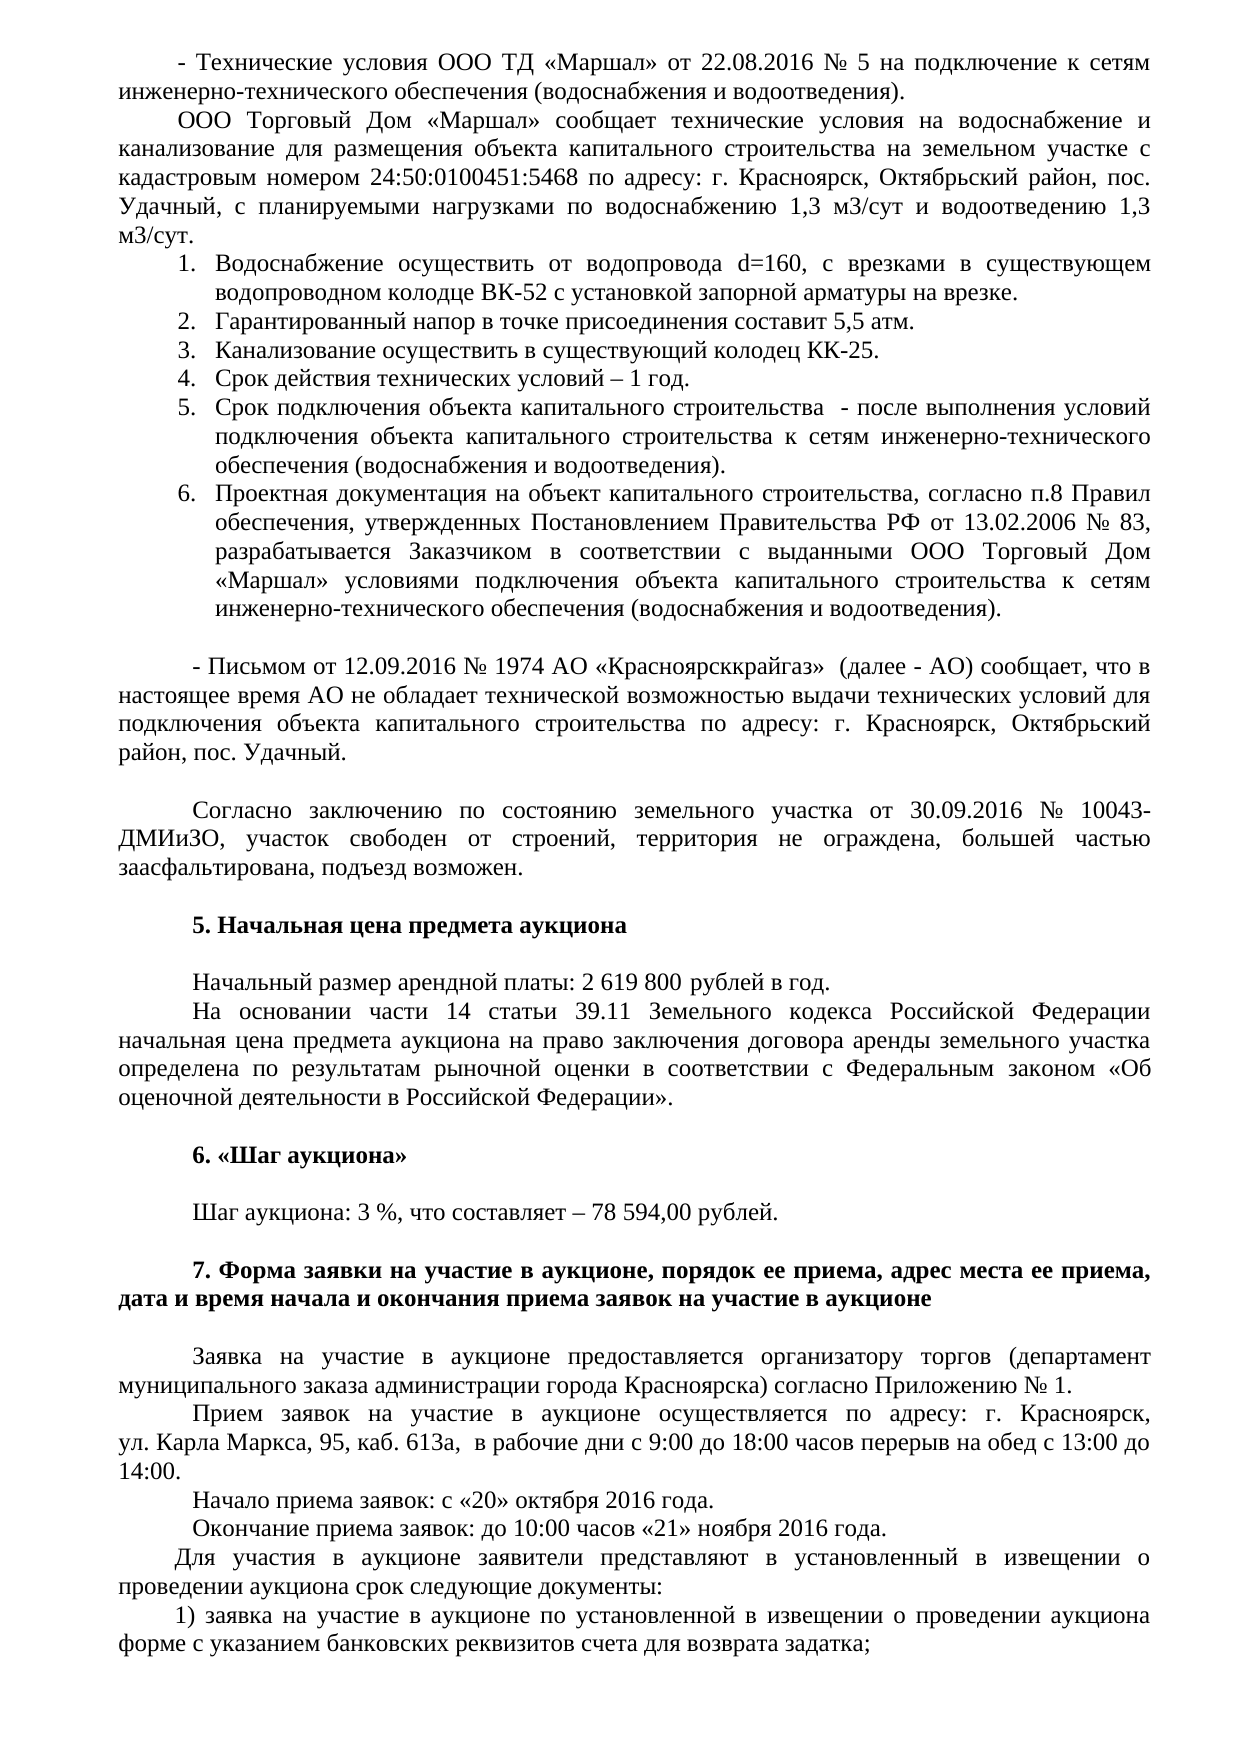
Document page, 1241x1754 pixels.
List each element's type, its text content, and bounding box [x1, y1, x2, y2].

text ООО Торговый Дом «Маршал» сообщает технические условия на водоснабжение и канализование для размещения объекта капитального строительства на земельном участке с кадастровым номером 24:50:0100451:5468 по адресу: г. Красноярск, Октябрьский район, пос. Удачный, с планируемыми нагрузками по водоснабжению 1,3 м3/сут и водоотведению 1,3 м3/сут. [118, 105, 1152, 248]
list Проектная документация на объект капитального строительства, согласно п.8 Правил обеспечения, утвержденных Постановлением Правительства РФ от 13.02.2006 № 83, разрабатывается Заказчиком в соответствии с выданными ООО Торговый Дом «Маршал» условиями подключения объекта капитального строительства к сетям инженерно-технического обеспечения (водоснабжения и водоотведения). [177, 478, 1152, 622]
text 1) заявка на участие в аукционе по установленной в извещении о проведении аукциона форме с указанием банковских реквизитов счета для возврата задатка; [118, 1600, 1152, 1657]
text 6. «Шаг аукциона» [118, 1140, 1152, 1168]
list Срок подключения объекта капитального строительства - после выполнения условий подключения объекта капитального строительства к сетям инженерно-технического обеспечения (водоснабжения и водоотведения). [177, 392, 1152, 478]
text Окончание приема заявок: до 10:00 часов «21» ноября 2016 года. [118, 1513, 1152, 1542]
text На основании части 14 статьи 39.11 Земельного кодекса Российской Федерации начальная цена предмета аукциона на право заключения договора аренды земельного участка определена по результатам рыночной оценки в соответствии с Федеральным законом «Об оценочной деятельности в Российской Федерации». [118, 996, 1152, 1111]
text Начальный размер арендной платы: 2 619 800 рублей в год. [118, 967, 1152, 996]
text - Технические условия ООО ТД «Маршал» от 22.08.2016 № 5 на подключение к сетям инженерно-технического обеспечения (водоснабжения и водоотведения). [118, 47, 1152, 105]
text Согласно заключению по состоянию земельного участка от 30.09.2016 № 10043-ДМИиЗО, участок свободен от строений, территория не ограждена, большей частью заасфальтирована, подъезд возможен. [118, 795, 1152, 881]
text Заявка на участие в аукционе предоставляется организатору торгов (департамент муниципального заказа администрации города Красноярска) согласно Приложению № 1. [118, 1341, 1152, 1398]
list Срок действия технических условий – 1 год. [177, 363, 1152, 392]
text Для участия в аукционе заявители представляют в установленный в извещении о проведении аукциона срок следующие документы: [118, 1542, 1152, 1600]
text Начало приема заявок: с «20» октября 2016 года. [118, 1485, 1152, 1513]
text Прием заявок на участие в аукционе осуществляется по адресу: г. Красноярск, ул. Карла Маркса, 95, каб. 613а, в рабочие дни с 9:00 до 18:00 часов перерыв на обед с 13:00 до 14:00. [118, 1398, 1152, 1485]
list Гарантированный напор в точке присоединения составит 5,5 атм. [177, 306, 1152, 335]
text 5. Начальная цена предмета аукциона [118, 910, 1152, 938]
text Шаг аукциона: 3 %, что составляет – 78 594,00 рублей. [118, 1197, 1152, 1226]
list Канализование осуществить в существующий колодец КК-25. [177, 335, 1152, 363]
list Водоснабжение осуществить от водопровода d=160, с врезками в существующем водопроводном колодце ВК-52 с установкой запорной арматуры на врезке. [177, 248, 1152, 306]
text - Письмом от 12.09.2016 № 1974 АО «Красноярсккрайгаз» (далее - АО) сообщает, что в настоящее время АО не обладает технической возможностью выдачи технических условий для подключения объекта капитального строительства по адресу: г. Красноярск, Октябрьский район, пос. Удачный. [118, 651, 1152, 766]
text 7. Форма заявки на участие в аукционе, порядок ее приема, адрес места ее приема, дата и время начала и окончания приема заявок на участие в аукционе [118, 1255, 1152, 1312]
